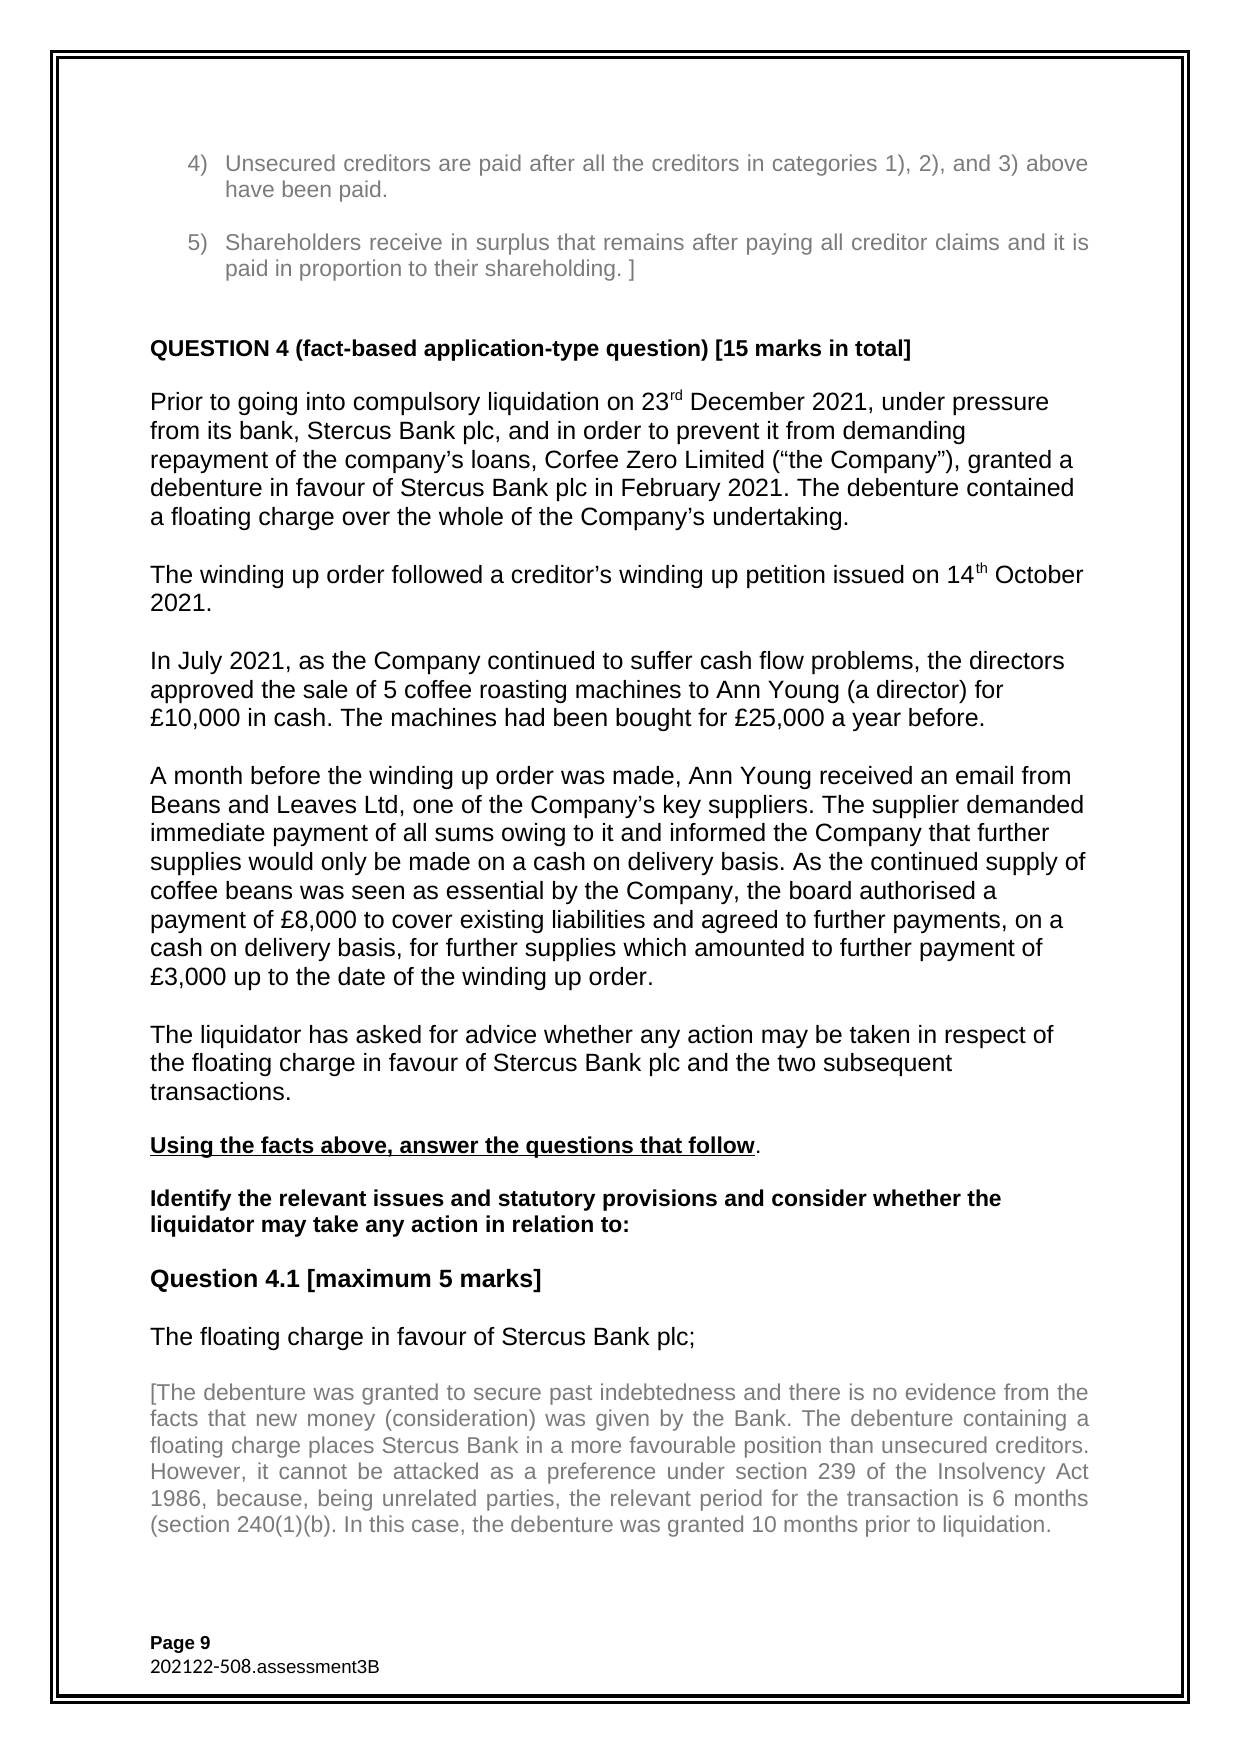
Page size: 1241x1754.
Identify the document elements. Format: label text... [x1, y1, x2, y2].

text Question 4.1 [maximum 5 marks] [150, 1264, 1090, 1293]
text A month before the winding up order was made, Ann Young received an email from Beans and Leaves Ltd, one of the Company’s key suppliers. The supplier demanded immediate payment of all sums owing to it and informed the Company that further supplies would only be made on a cash on delivery basis. As the continued supply of coffee beans was seen as essential by the Company, the board authorised a payment of £8,000 to cover existing liabilities and agreed to further payments, on a cash on delivery basis, for further supplies which amounted to further payment of £3,000 up to the date of the winding up order. [150, 761, 1090, 991]
text Prior to going into compulsory liquidation on 23rd December 2021, under pressure from its bank, Stercus Bank plc, and in order to prevent it from demanding repayment of the company’s loans, Corfee Zero Limited (“the Company”), granted a debenture in favour of Stercus Bank plc in February 2021. The debenture contained a floating charge over the whole of the Company’s undertaking. [150, 387, 1090, 531]
list Unsecured creditors are paid after all the creditors in categories 1), 2), and 3) above have been paid. [187, 150, 1090, 203]
text Using the facts above, answer the questions that follow. [150, 1132, 1090, 1159]
text The winding up order followed a creditor’s winding up petition issued on 14th October 2021. [150, 560, 1090, 617]
text [The debenture was granted to secure past indebtedness and there is no evidence from the facts that new money (consideration) was given by the Bank. The debenture containing a floating charge places Stercus Bank in a more favourable position than unsecured creditors. However, it cannot be attacked as a preference under section 239 of the Insolvency Act 1986, because, being unrelated parties, the relevant period for the transaction is 6 months (section 240(1)(b). In this case, the debenture was granted 10 months prior to liquidation. [150, 1379, 1090, 1537]
text Identify the relevant issues and statutory provisions and consider whether the liquidator may take any action in relation to: [150, 1185, 1090, 1238]
text QUESTION 4 (fact-based application-type question) [15 marks in total] [150, 334, 1090, 361]
text The liquidator has asked for advice whether any action may be taken in respect of the floating charge in favour of Stercus Bank plc and the two subsequent transactions. [150, 1020, 1090, 1106]
list Shareholders receive in surplus that remains after paying all creditor claims and it is paid in proportion to their shareholding. ] [187, 229, 1090, 282]
text In July 2021, as the Company continued to suffer cash flow problems, the directors approved the sale of 5 coffee roasting machines to Ann Young (a director) for £10,000 in cash. The machines had been bought for £25,000 a year before. [150, 646, 1090, 732]
text The floating charge in favour of Stercus Bank plc; [150, 1322, 1090, 1350]
